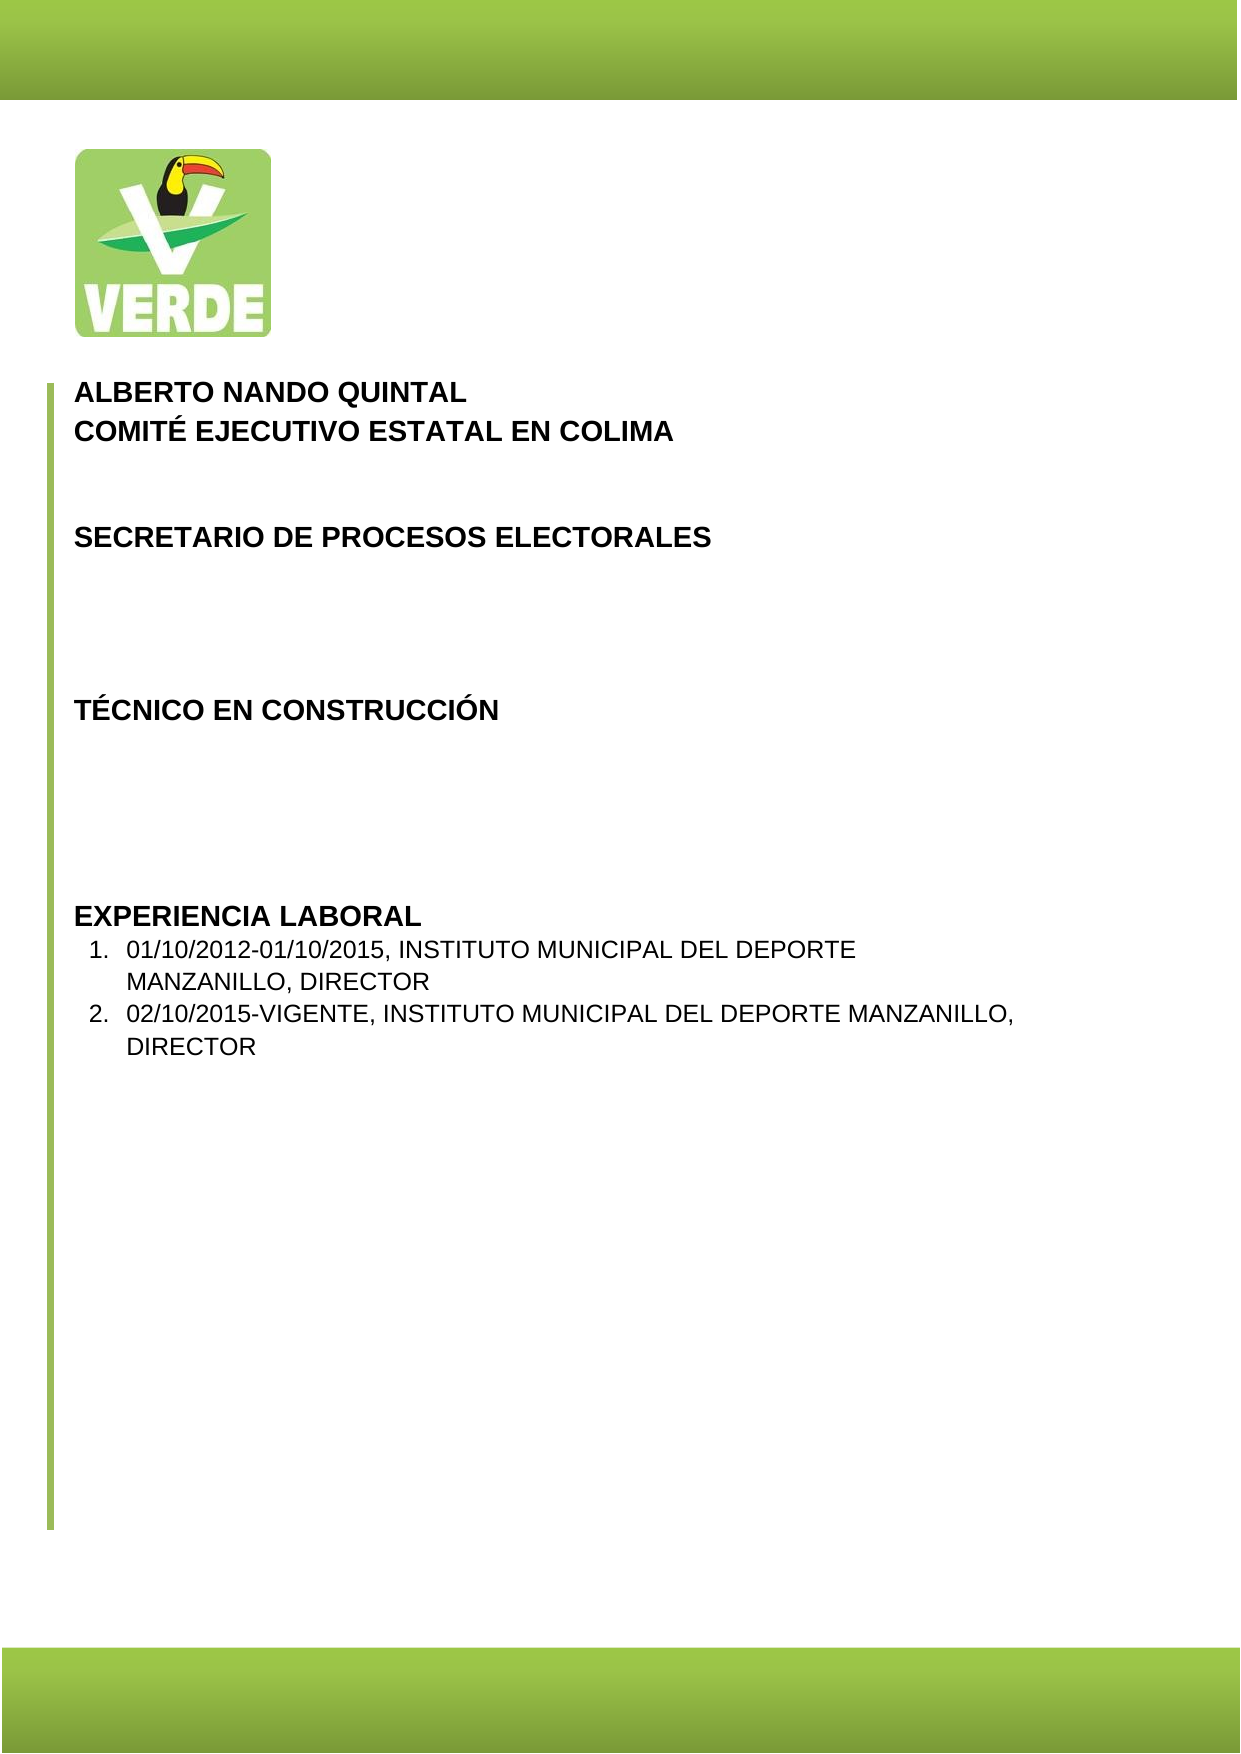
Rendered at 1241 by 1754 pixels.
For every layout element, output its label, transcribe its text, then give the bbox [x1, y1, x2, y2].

text TÉCNICO EN CONSTRUCCIÓN [73, 692, 1027, 726]
list 02/10/2015-VIGENTE, INSTITUTO MUNICIPAL DEL DEPORTE MANZANILLO, DIRECTOR [88, 999, 1027, 1060]
picture [75, 149, 271, 337]
text SECRETARIO DE PROCESOS ELECTORALES [73, 520, 1027, 553]
picture [0, 0, 1237, 100]
picture [2, 1647, 1240, 1753]
subtitle EXPERIENCIA LABORAL [73, 899, 1027, 932]
text ALBERTO NANDO QUINTAL [73, 376, 1027, 409]
text COMITÉ EJECUTIVO ESTATAL EN COLIMA [73, 414, 1027, 448]
list 01/10/2012-01/10/2015, INSTITUTO MUNICIPAL DEL DEPORTE MANZANILLO, DIRECTOR [88, 935, 1027, 996]
